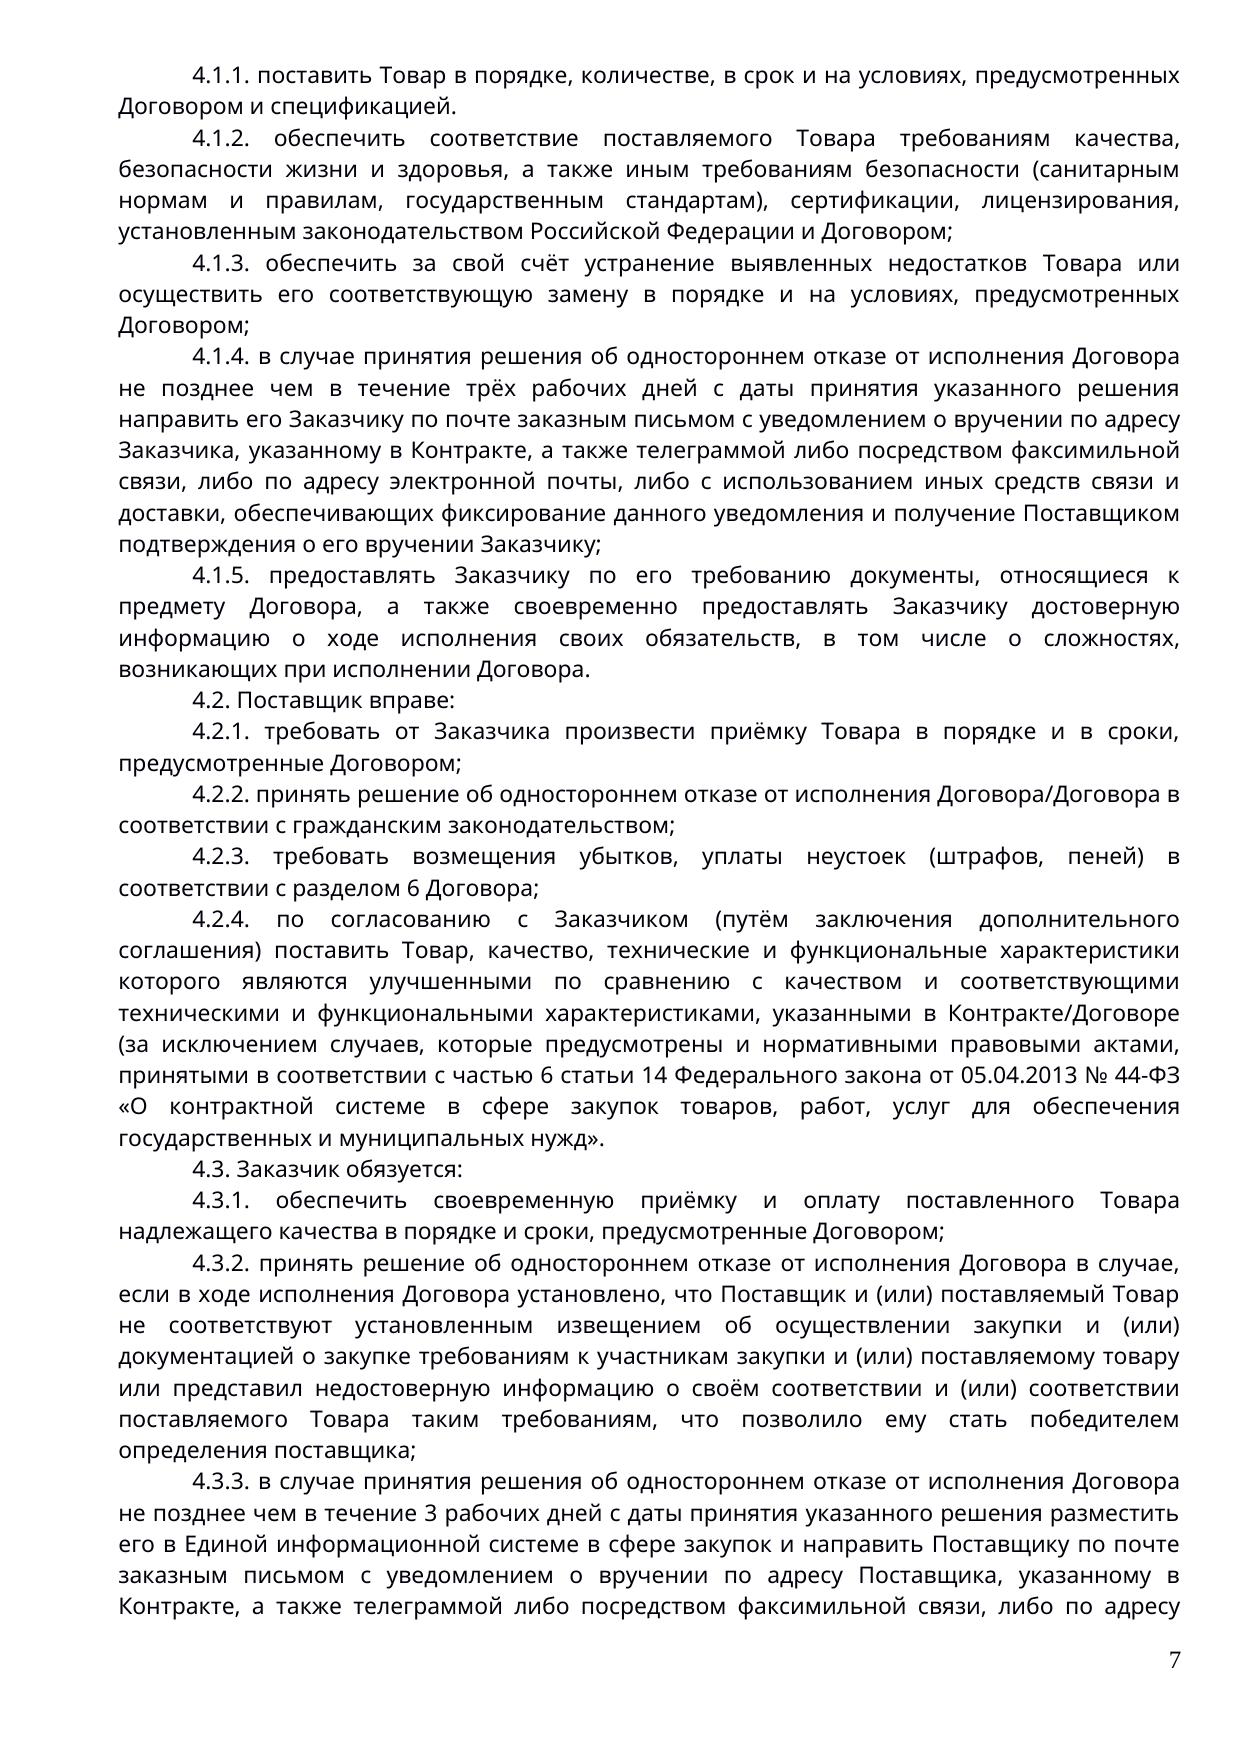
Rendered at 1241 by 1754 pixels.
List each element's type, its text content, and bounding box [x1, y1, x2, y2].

text 4.1.5. предоставлять Заказчику по его требованию документы, относящиеся к предмету Договора, а также своевременно предоставлять Заказчику достоверную информацию о ходе исполнения своих обязательств, в том числе о сложностях, возникающих при исполнении Договора. [118, 559, 1181, 684]
text 4.3. Заказчик обязуется: [118, 1153, 1181, 1184]
text 4.2.1. требовать от Заказчика произвести приёмку Товара в порядке и в сроки, предусмотренные Договором; [118, 715, 1181, 778]
text 4.2.3. требовать возмещения убытков, уплаты неустоек (штрафов, пеней) в соответствии с разделом 6 Договора; [118, 840, 1181, 903]
text 4.3.2. принять решение об одностороннем отказе от исполнения Договора в случае, если в ходе исполнения Договора установлено, что Поставщик и (или) поставляемый Товар не соответствуют установленным извещением об осуществлении закупки и (или) документацией о закупке требованиям к участникам закупки и (или) поставляемому товару или представил недостоверную информацию о своём соответствии и (или) соответствии поставляемого Товара таким требованиям, что позволило ему стать победителем определения поставщика; [118, 1247, 1181, 1465]
text 4.3.1. обеспечить своевременную приёмку и оплату поставленного Товара надлежащего качества в порядке и сроки, предусмотренные Договором; [118, 1184, 1181, 1247]
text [118, 1465, 1181, 1622]
text 4.1.3. обеспечить за свой счёт устранение выявленных недостатков Товара или осуществить его соответствующую замену в порядке и на условиях, предусмотренных Договором; [118, 247, 1181, 340]
text 4.2.2. принять решение об одностороннем отказе от исполнения Договора/Договора в соответствии с гражданским законодательством; [118, 778, 1181, 840]
text 4.1.2. обеспечить соответствие поставляемого Товара требованиям качества, безопасности жизни и здоровья, а также иным требованиям безопасности (санитарным нормам и правилам, государственным стандартам), сертификации, лицензирования, установленным законодательством Российской Федерации и Договором; [118, 122, 1181, 247]
text 4.2. Поставщик вправе: [118, 684, 1181, 715]
text 4.2.4. по согласованию с Заказчиком (путём заключения дополнительного соглашения) поставить Товар, качество, технические и функциональные характеристики которого являются улучшенными по сравнению с качеством и соответствующими техническими и функциональными характеристиками, указанными в Контракте/Договоре (за исключением случаев, которые предусмотрены и нормативными правовыми актами, принятыми в соответствии с частью 6 статьи 14 Федерального закона от 05.04.2013 № 44-ФЗ «О контрактной системе в сфере закупок товаров, работ, услуг для обеспечения государственных и муниципальных нужд». [118, 903, 1181, 1153]
text 4.1.1. поставить Товар в порядке, количестве, в срок и на условиях, предусмотренных Договором и спецификацией. [118, 59, 1181, 122]
text 4.1.4. в случае принятия решения об одностороннем отказе от исполнения Договора не позднее чем в течение трёх рабочих дней с даты принятия указанного решения направить его Заказчику по почте заказным письмом с уведомлением о вручении по адресу Заказчика, указанному в Контракте, а также телеграммой либо посредством факсимильной связи, либо по адресу электронной почты, либо с использованием иных средств связи и доставки, обеспечивающих фиксирование данного уведомления и получение Поставщиком подтверждения о его вручении Заказчику; [118, 340, 1181, 559]
